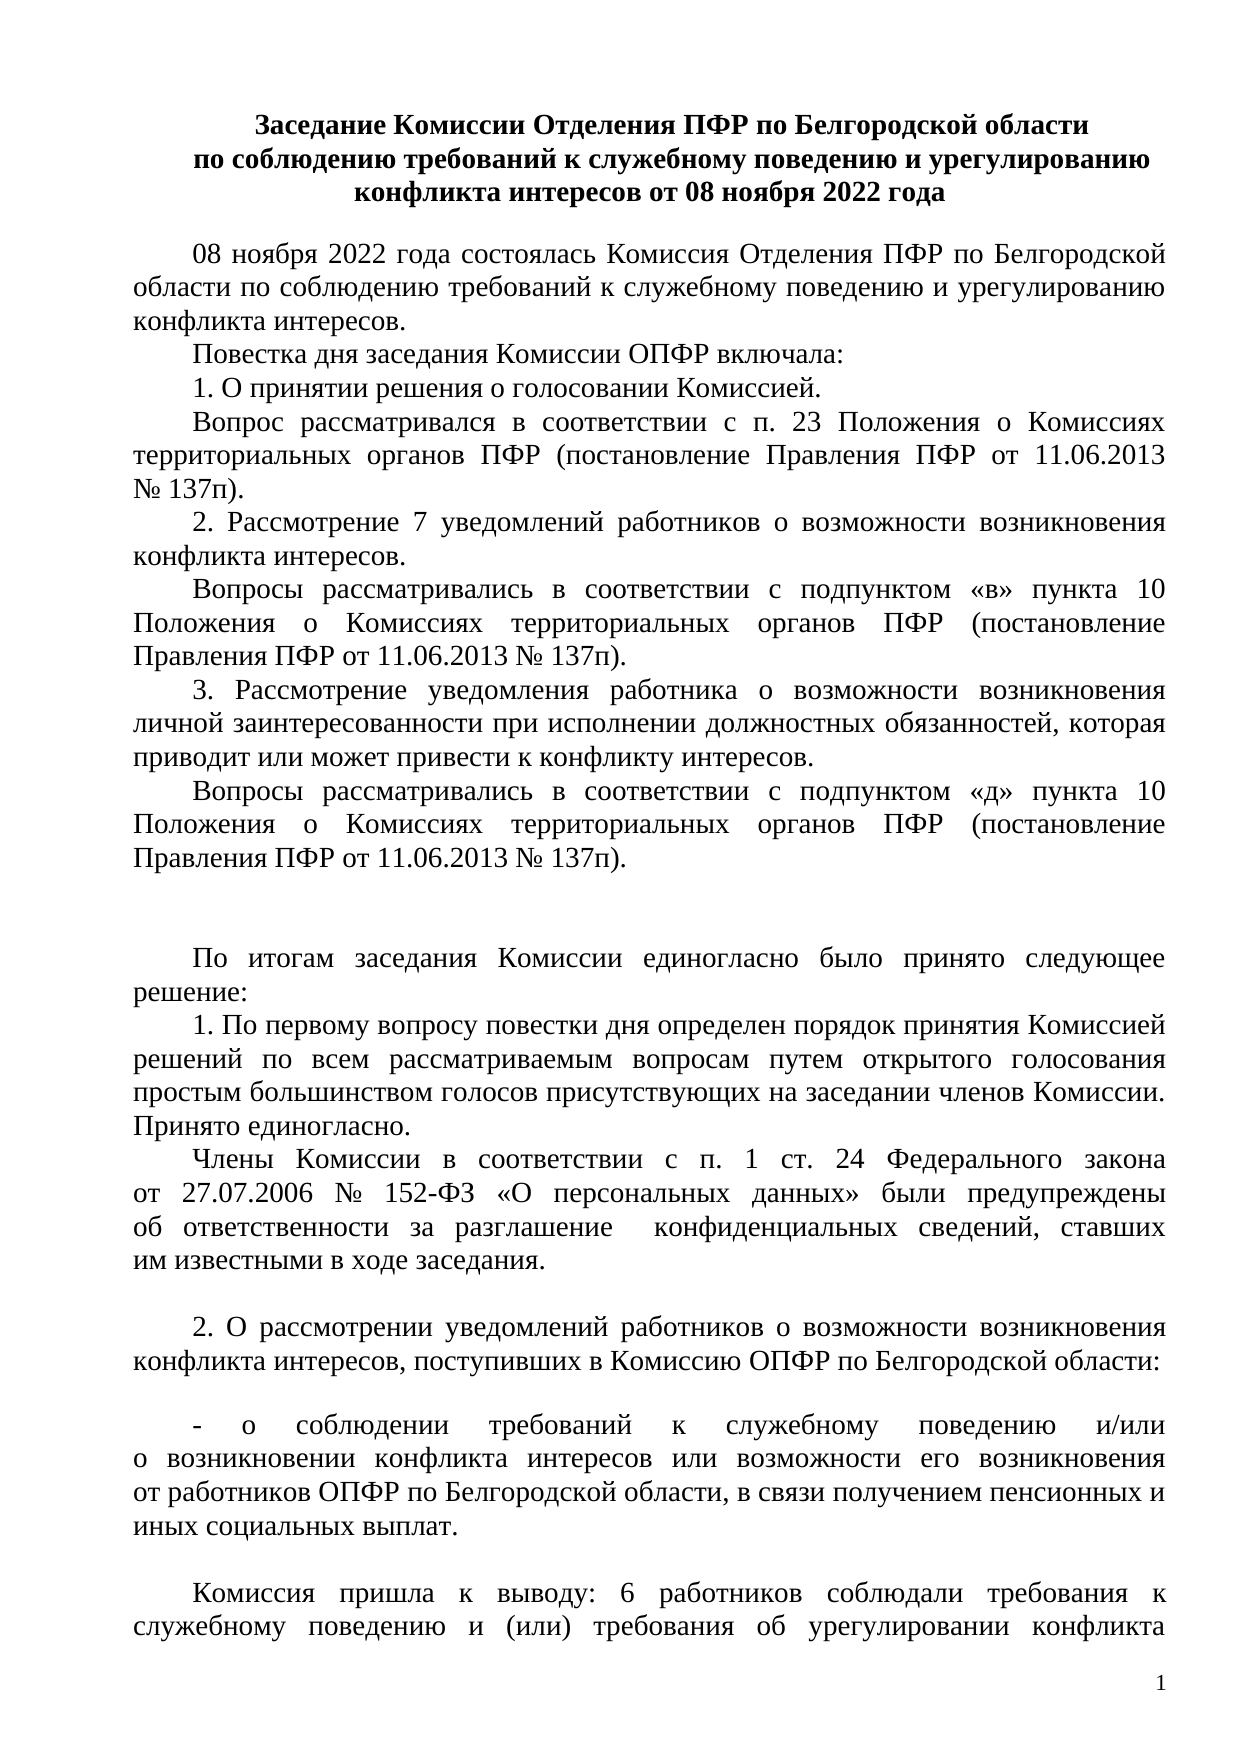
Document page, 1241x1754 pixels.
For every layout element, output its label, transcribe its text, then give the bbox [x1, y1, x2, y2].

text Вопрос рассматривался в соответствии с п. 23 Положения о Комиссиях территориальных органов ПФР (постановление Правления ПФР от 11.06.2013 № 137п). [133, 404, 1167, 504]
list Члены Комиссии в соответствии с п. 1 ст. 24 Федерального закона от 27.07.2006 № 152-ФЗ «О персональных данных» были предупреждены об ответственности за разглашение конфиденциальных сведений, ставших им известными в ходе заседания. [133, 1142, 1167, 1276]
text 2. О рассмотрении уведомлений работников о возможности возникновения конфликта интересов, поступивших в Комиссию ОПФР по Белгородской области: [133, 1309, 1167, 1376]
text 2. Рассмотрение 7 уведомлений работников о возможности возникновения конфликта интересов. [133, 504, 1167, 571]
text 08 ноября 2022 года состоялась Комиссия Отделения ПФР по Белгородской области по соблюдению требований к служебному поведению и урегулированию конфликта интересов. [133, 236, 1167, 337]
list 3. Рассмотрение уведомления работника о возможности возникновения личной заинтересованности при исполнении должностных обязанностей, которая приводит или может привести к конфликту интересов. [133, 672, 1167, 773]
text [133, 1575, 1167, 1642]
list По итогам заседания Комиссии единогласно было принято следующее решение: [133, 940, 1167, 1007]
text Повестка дня заседания Комиссии ОПФР включала: [133, 337, 1167, 370]
text 1. О принятии решения о голосовании Комиссией. [133, 370, 1167, 404]
text Вопросы рассматривались в соответствии с подпунктом «д» пункта 10 Положения о Комиссиях территориальных органов ПФР (постановление Правления ПФР от 11.06.2013 № 137п). [133, 773, 1167, 873]
text по соблюдению требований к служебному поведению и урегулированию конфликта интересов от 08 ноября 2022 года [133, 141, 1167, 208]
text - о соблюдении требований к служебному поведению и/или о возникновении конфликта интересов или возможности его возникновения от работников ОПФР по Белгородской области, в связи получением пенсионных и иных социальных выплат. [133, 1407, 1167, 1541]
text Заседание Комиссии Отделения ПФР по Белгородской области [133, 107, 1167, 141]
list Вопросы рассматривались в соответствии с подпунктом «в» пункта 10 Положения о Комиссиях территориальных органов ПФР (постановление Правления ПФР от 11.06.2013 № 137п). [133, 571, 1167, 672]
list 1. По первому вопросу повестки дня определен порядок принятия Комиссией решений по всем рассматриваемым вопросам путем открытого голосования простым большинством голосов присутствующих на заседании членов Комиссии. Принято единогласно. [133, 1007, 1167, 1142]
